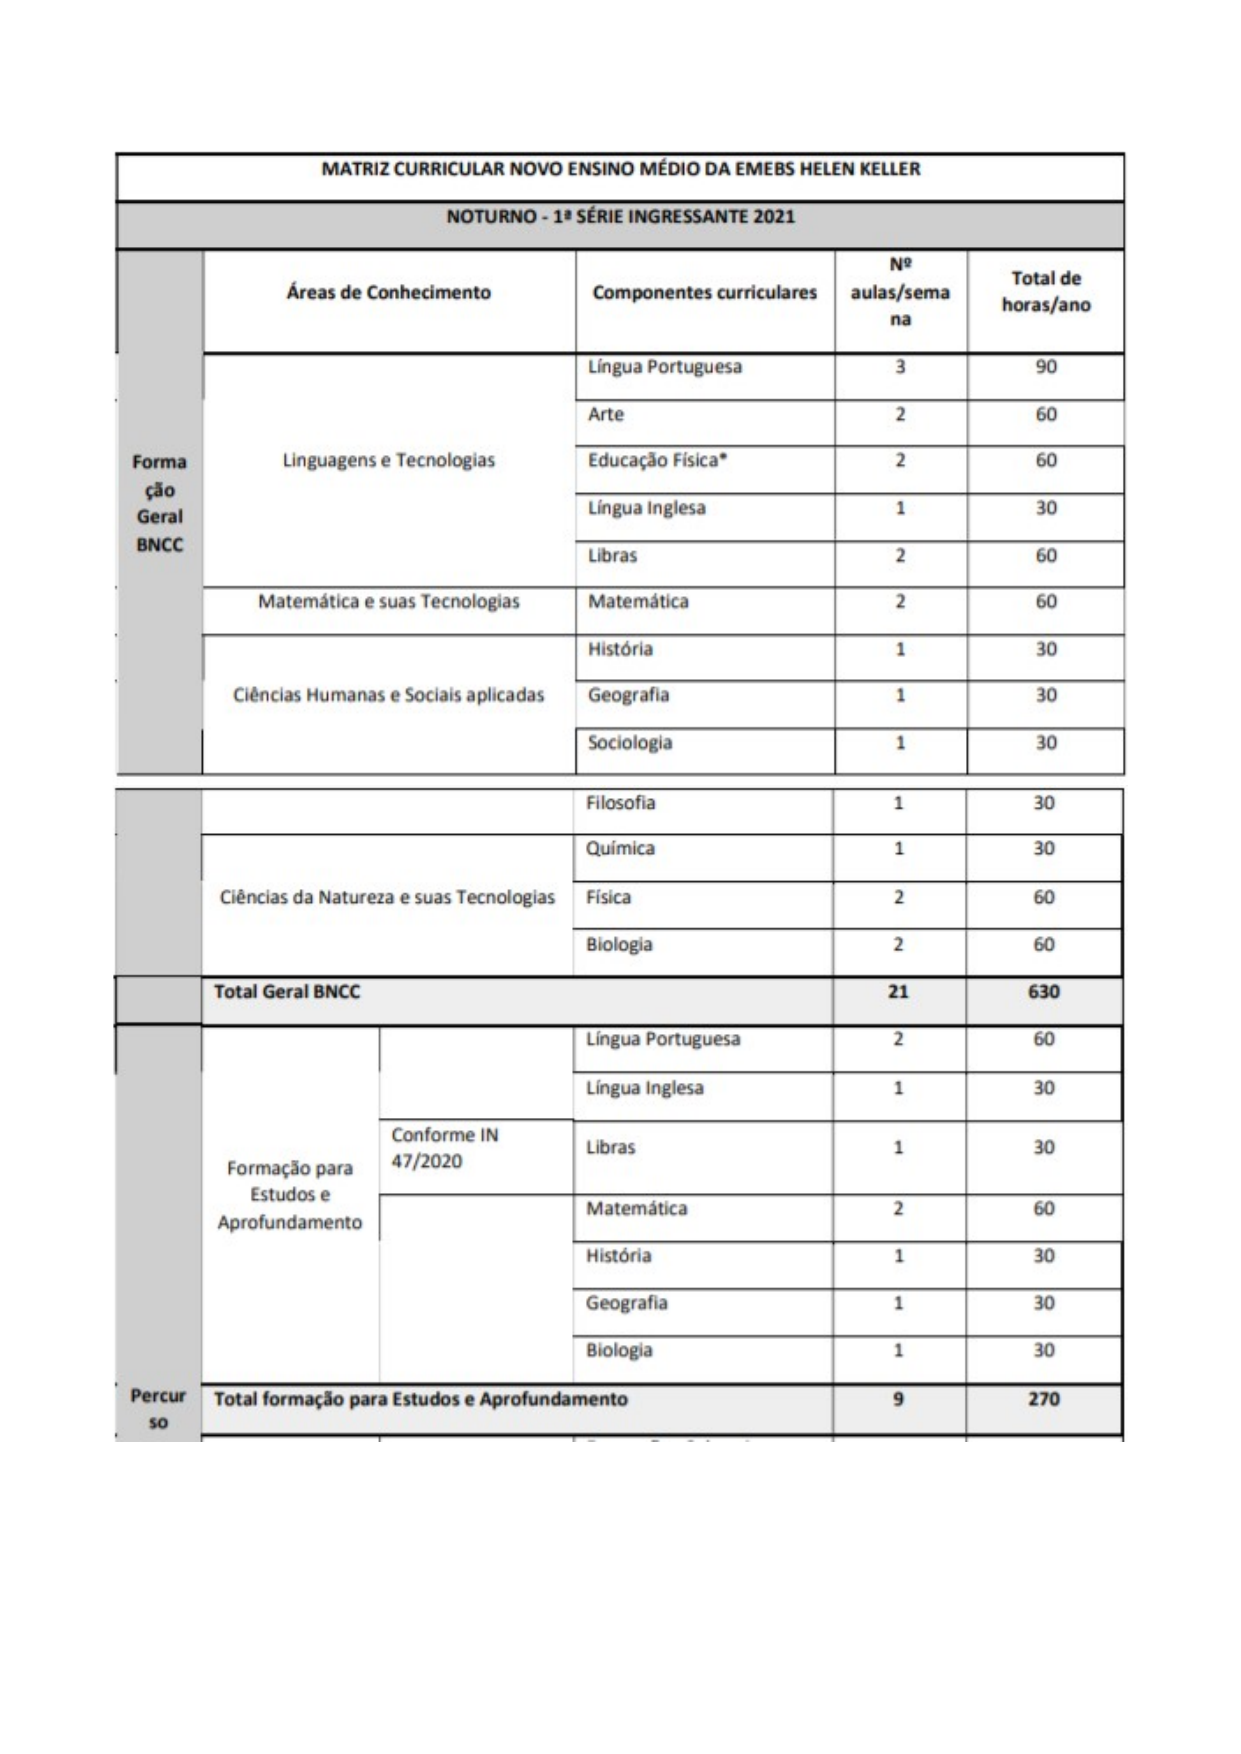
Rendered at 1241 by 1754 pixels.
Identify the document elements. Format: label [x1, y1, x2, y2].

picture [112, 785, 1128, 1442]
picture [112, 150, 1128, 784]
